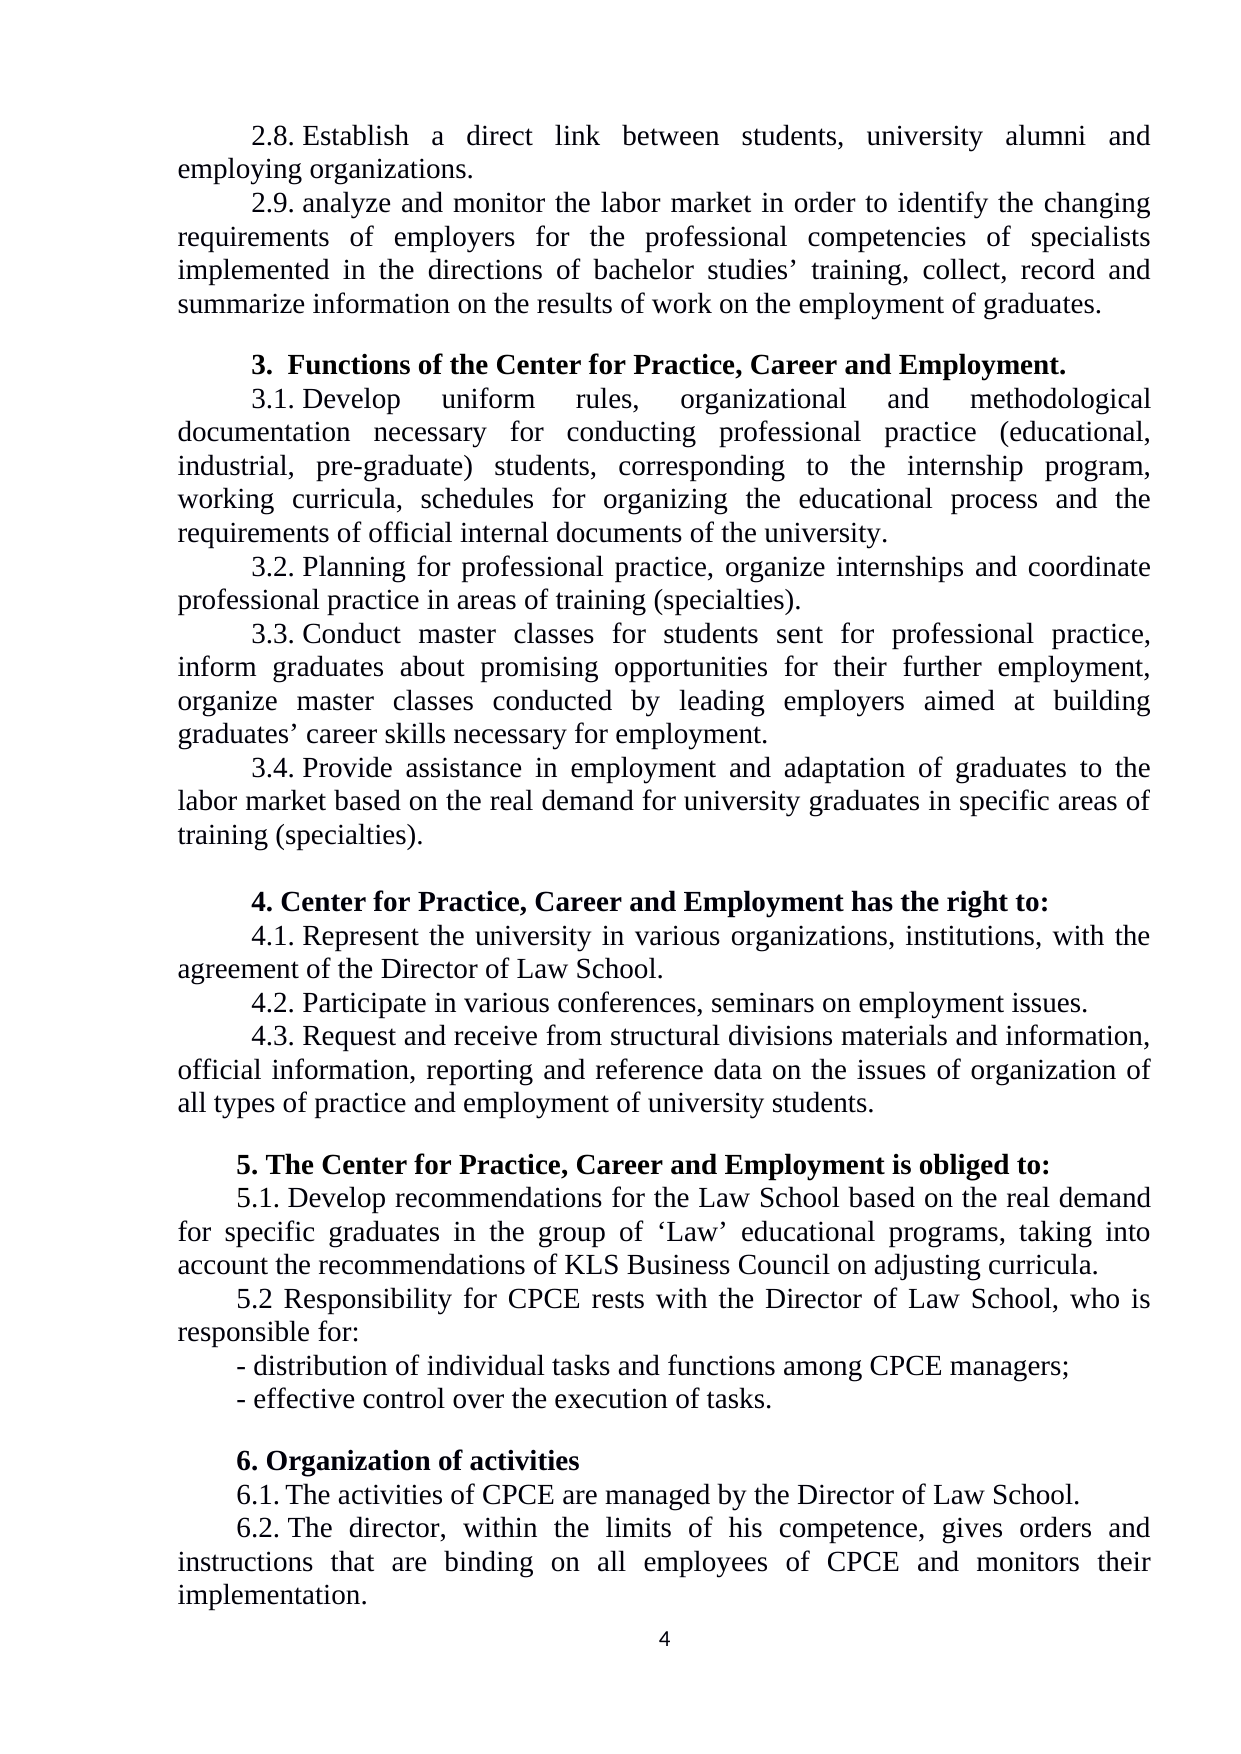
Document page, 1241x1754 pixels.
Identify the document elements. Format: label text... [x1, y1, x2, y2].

text 3.4. Provide assistance in employment and adaptation of graduates to the labor market based on the real demand for university graduates in specific areas of training (specialties). [177, 750, 1152, 851]
text 4.3. Request and receive from structural divisions materials and information, official information, reporting and reference data on the issues of organization of all types of practice and employment of university students. [177, 1018, 1152, 1119]
text 3.1. Develop uniform rules, organizational and methodological documentation necessary for conducting professional practice (educational, industrial, pre-graduate) students, corresponding to the internship program, working curricula, schedules for organizing the educational process and the requirements of official internal documents of the university. [177, 381, 1152, 549]
text 6. Organization of activities [177, 1443, 1152, 1477]
text - effective control over the execution of tasks. [177, 1382, 1152, 1415]
text 5. The Center for Practice, Career and Employment is obliged to: [177, 1147, 1152, 1180]
text - distribution of individual tasks and functions among CPCE managers; [177, 1348, 1152, 1382]
text 4.2. Participate in various conferences, seminars on employment issues. [177, 985, 1152, 1018]
text 3. Functions of the Center for Practice, Career and Employment. [177, 347, 1152, 381]
text 2.8. Establish a direct link between students, university alumni and employing organizations. [177, 118, 1152, 185]
text 4. Center for Practice, Career and Employment has the right to: [177, 884, 1152, 918]
text 6.1. The activities of CPCE are managed by the Director of Law School. [177, 1477, 1152, 1510]
text 4.1. Represent the university in various organizations, institutions, with the agreement of the Director of Law School. [177, 918, 1152, 985]
text 5.1. Develop recommendations for the Law School based on the real demand for specific graduates in the group of ‘Law’ educational programs, taking into account the recommendations of KLS Business Council on adjusting curricula. [177, 1180, 1152, 1281]
text 5.2 Responsibility for CPCE rests with the Director of Law School, who is responsible for: [177, 1281, 1152, 1348]
text 3.2. Planning for professional practice, organize internships and coordinate professional practice in areas of training (specialties). [177, 549, 1152, 616]
text 3.3. Conduct master classes for students sent for professional practice, inform graduates about promising opportunities for their further employment, organize master classes conducted by leading employers aimed at building graduates’ career skills necessary for employment. [177, 616, 1152, 750]
text 2.9. analyze and monitor the labor market in order to identify the changing requirements of employers for the professional competencies of specialists implemented in the directions of bachelor studies’ training, collect, record and summarize information on the results of work on the employment of graduates. [177, 185, 1152, 319]
list 6.2. The director, within the limits of his competence, gives orders and instructions that are binding on all employees of CPCE and monitors their implementation. [177, 1510, 1152, 1611]
